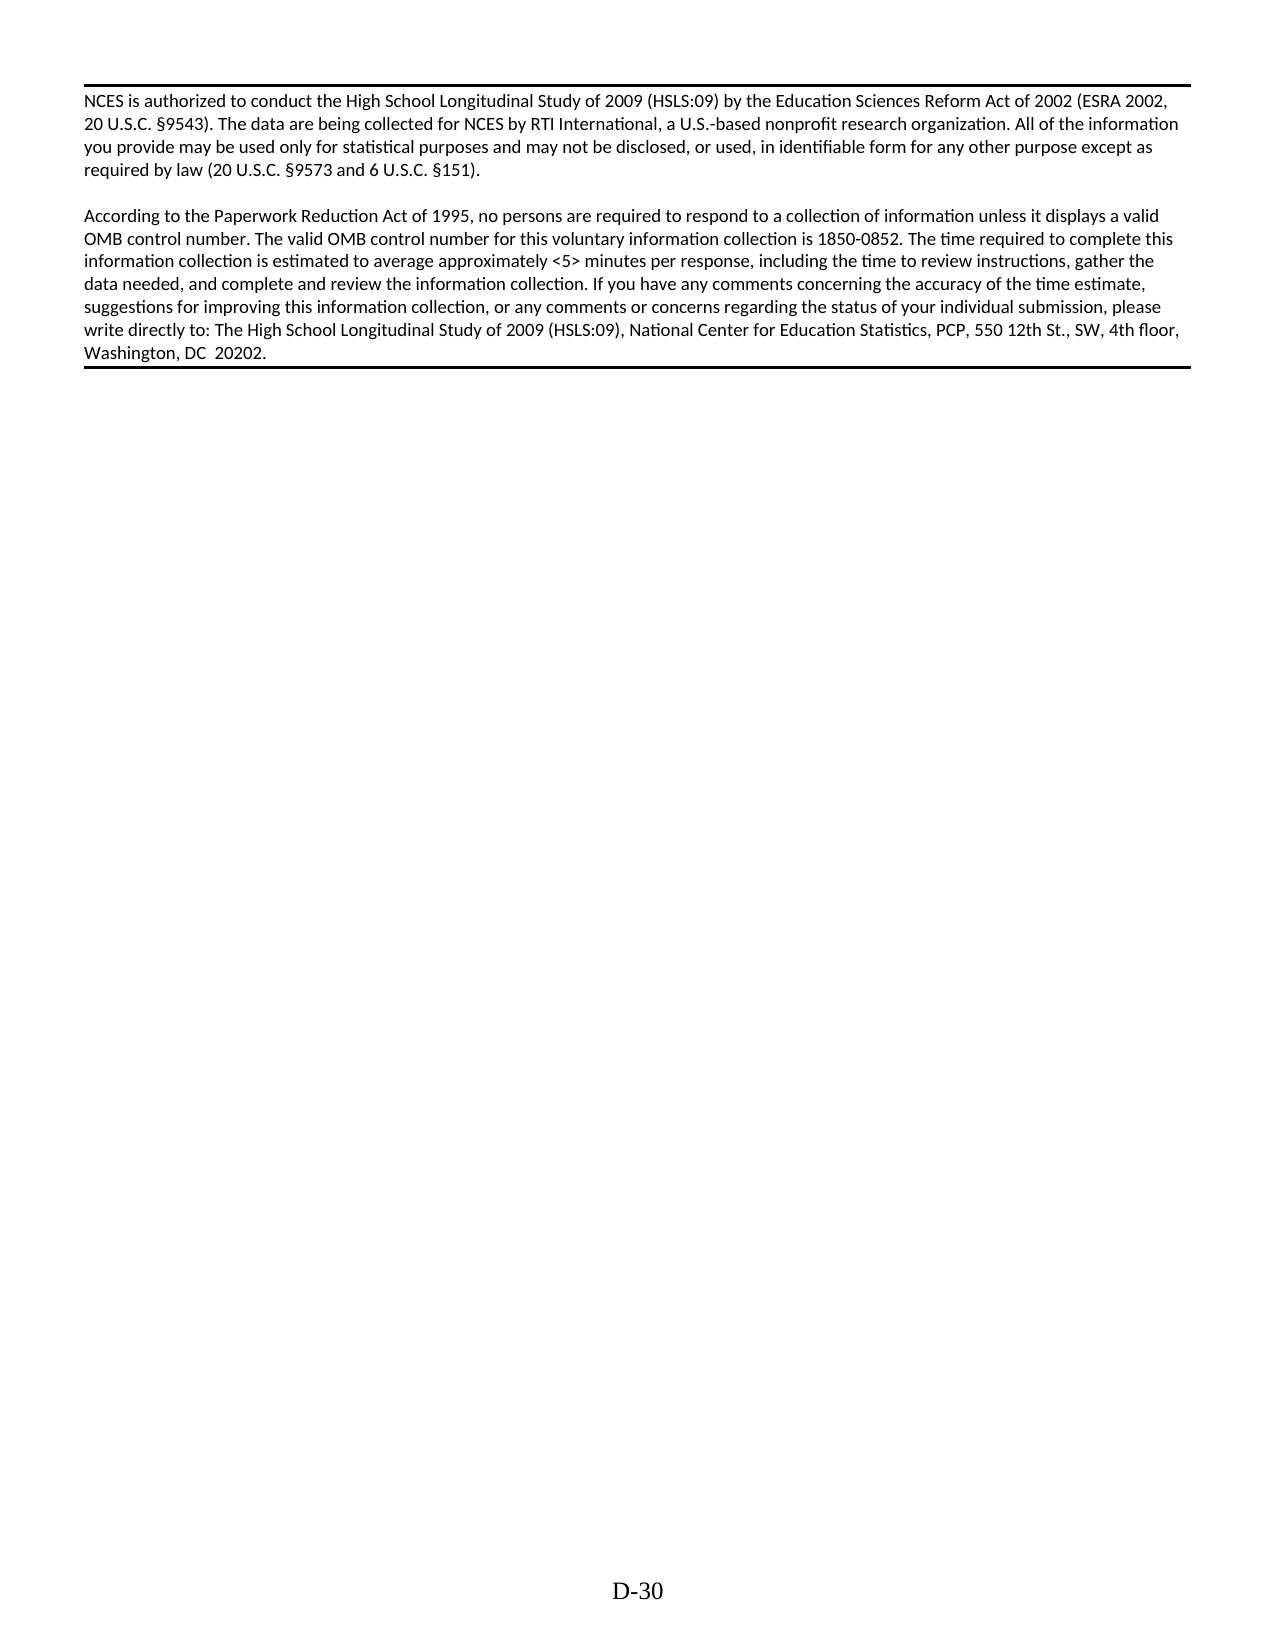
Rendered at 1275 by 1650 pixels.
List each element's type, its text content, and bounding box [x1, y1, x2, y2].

text NCES is authorized to conduct the High School Longitudinal Study of 2009 (HSLS:09) by the Education Sciences Reform Act of 2002 (ESRA 2002, 20 U.S.C. §9543). The data are being collected for NCES by RTI International, a U.S.-based nonprofit research organization. All of the information you provide may be used only for statistical purposes and may not be disclosed, or used, in identifiable form for any other purpose except as required by law (20 U.S.C. §9573 and 6 U.S.C. §151). [84, 87, 1191, 181]
text According to the Paperwork Reduction Act of 1995, no persons are required to respond to a collection of information unless it displays a valid OMB control number. The valid OMB control number for this voluntary information collection is 1850-0852. The time required to complete this information collection is estimated to average approximately <5> minutes per response, including the time to review instructions, gather the data needed, and complete and review the information collection. If you have any comments concerning the accuracy of the time estimate, suggestions for improving this information collection, or any comments or concerns regarding the status of your individual submission, please write directly to: The High School Longitudinal Study of 2009 (HSLS:09), National Center for Education Statistics, PCP, 550 12th St., SW, 4th floor, Washington, DC 20202. [84, 198, 1191, 366]
